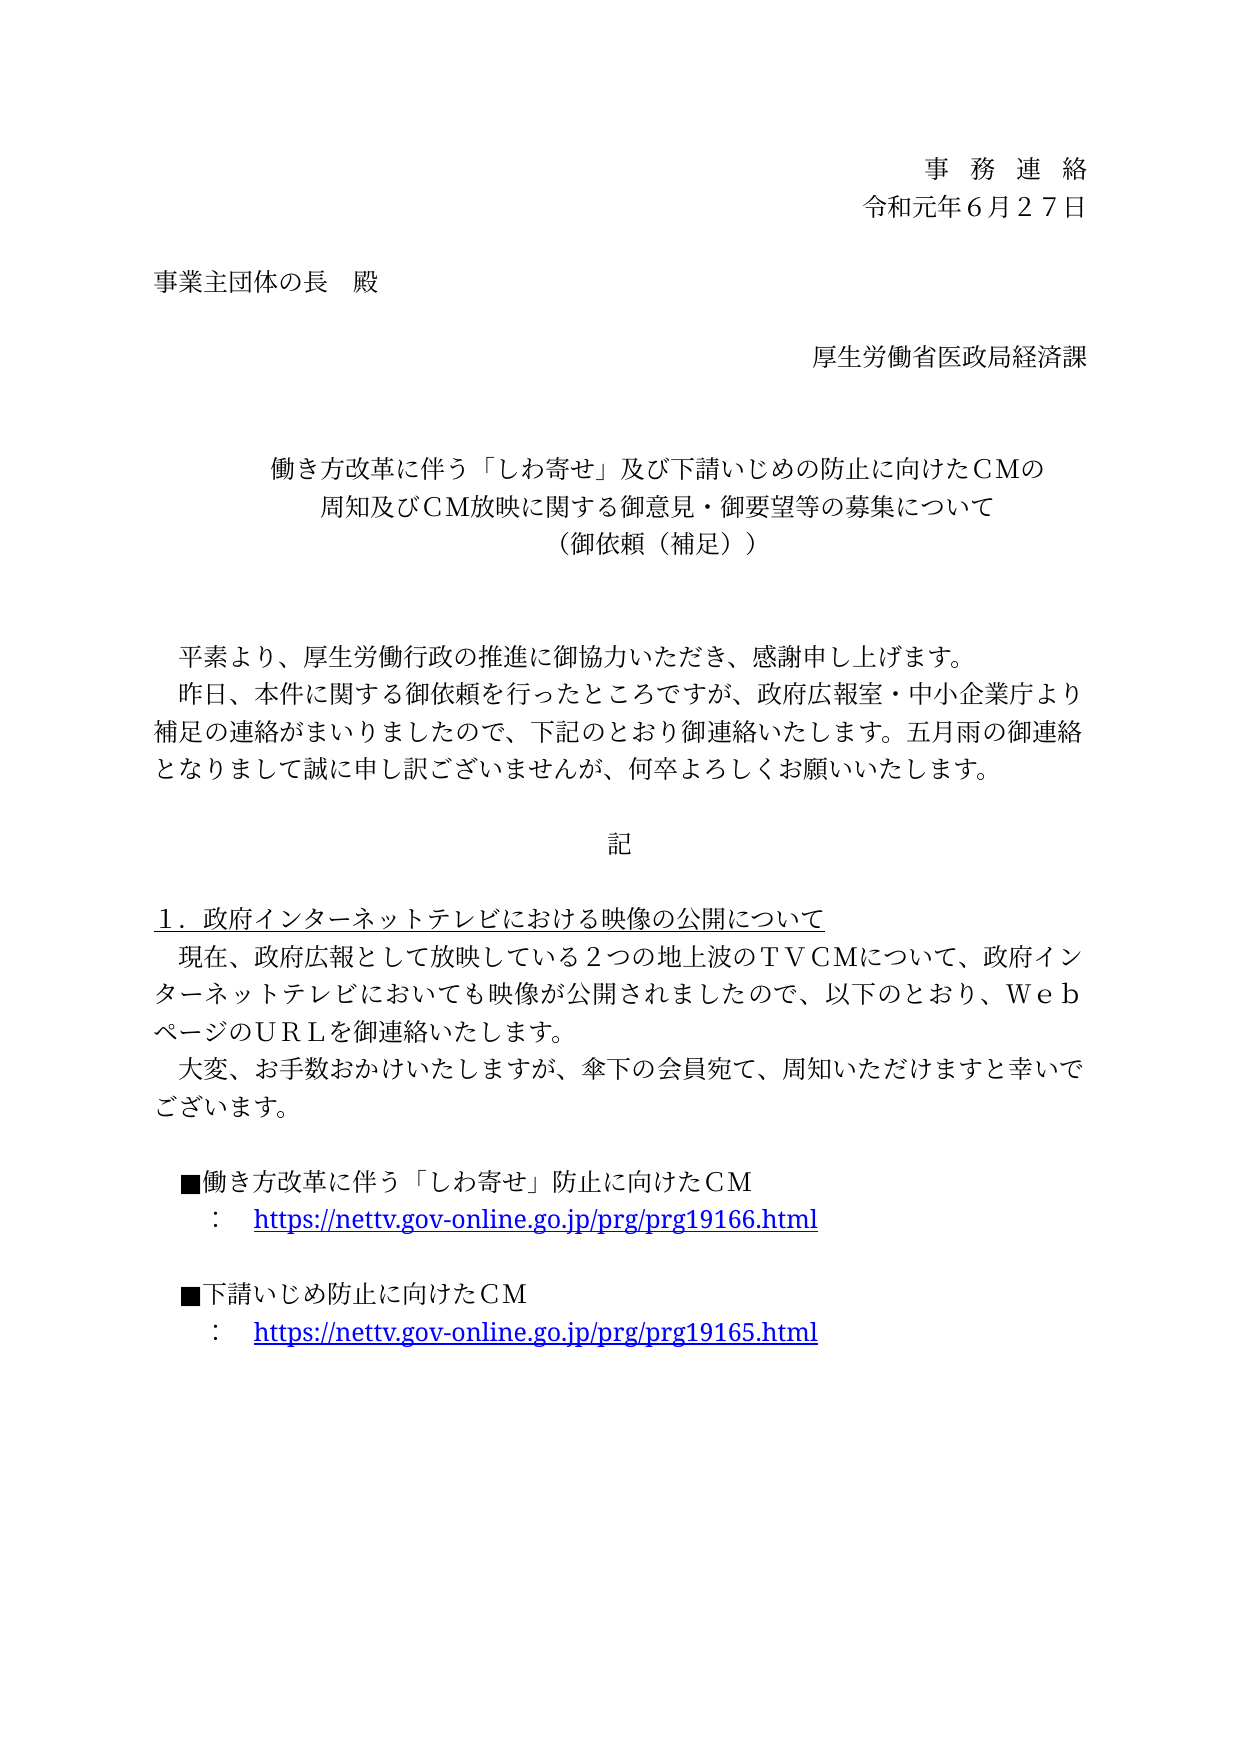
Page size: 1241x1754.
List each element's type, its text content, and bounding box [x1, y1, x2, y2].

text ■働き方改革に伴う「しわ寄せ」防止に向けたＣＭ [153, 1162, 1087, 1199]
text 大変、お手数おかけいたしますが、傘下の会員宛て、周知いただけますと幸いでございます。 [153, 1049, 1087, 1124]
text 平素より、厚生労働行政の推進に御協力いただき、感謝申し上げます。 [153, 637, 1087, 674]
text 事業主団体の長 殿 [153, 262, 1087, 299]
text 事務連絡 [153, 149, 1087, 187]
text 厚生労働省医政局経済課 [153, 337, 1087, 374]
text 現在、政府広報として放映している２つの地上波のＴＶＣＭについて、政府インターネットテレビにおいても映像が公開されましたので、以下のとおり、ＷｅｂページのＵＲＬを御連絡いたします。 [153, 937, 1087, 1049]
text ■下請いじめ防止に向けたＣＭ [153, 1274, 1087, 1312]
text 昨日、本件に関する御依頼を行ったところですが、政府広報室・中小企業庁より補足の連絡がまいりましたので、下記のとおり御連絡いたします。五月雨の御連絡となりまして誠に申し訳ございませんが、何卒よろしくお願いいたします。 [153, 674, 1087, 787]
text 周知及びＣＭ放映に関する御意見・御要望等の募集について [153, 487, 1087, 524]
text 記 [153, 824, 1087, 862]
text ： https://nettv.gov-online.go.jp/prg/prg19165.html [153, 1312, 1087, 1349]
text １．政府インターネットテレビにおける映像の公開について [153, 899, 1087, 937]
text 働き方改革に伴う「しわ寄せ」及び下請いじめの防止に向けたＣＭの [153, 449, 1087, 487]
text （御依頼（補足）） [153, 524, 1087, 562]
text ： https://nettv.gov-online.go.jp/prg/prg19166.html [153, 1199, 1087, 1237]
text 令和元年６月２７日 [153, 187, 1087, 224]
